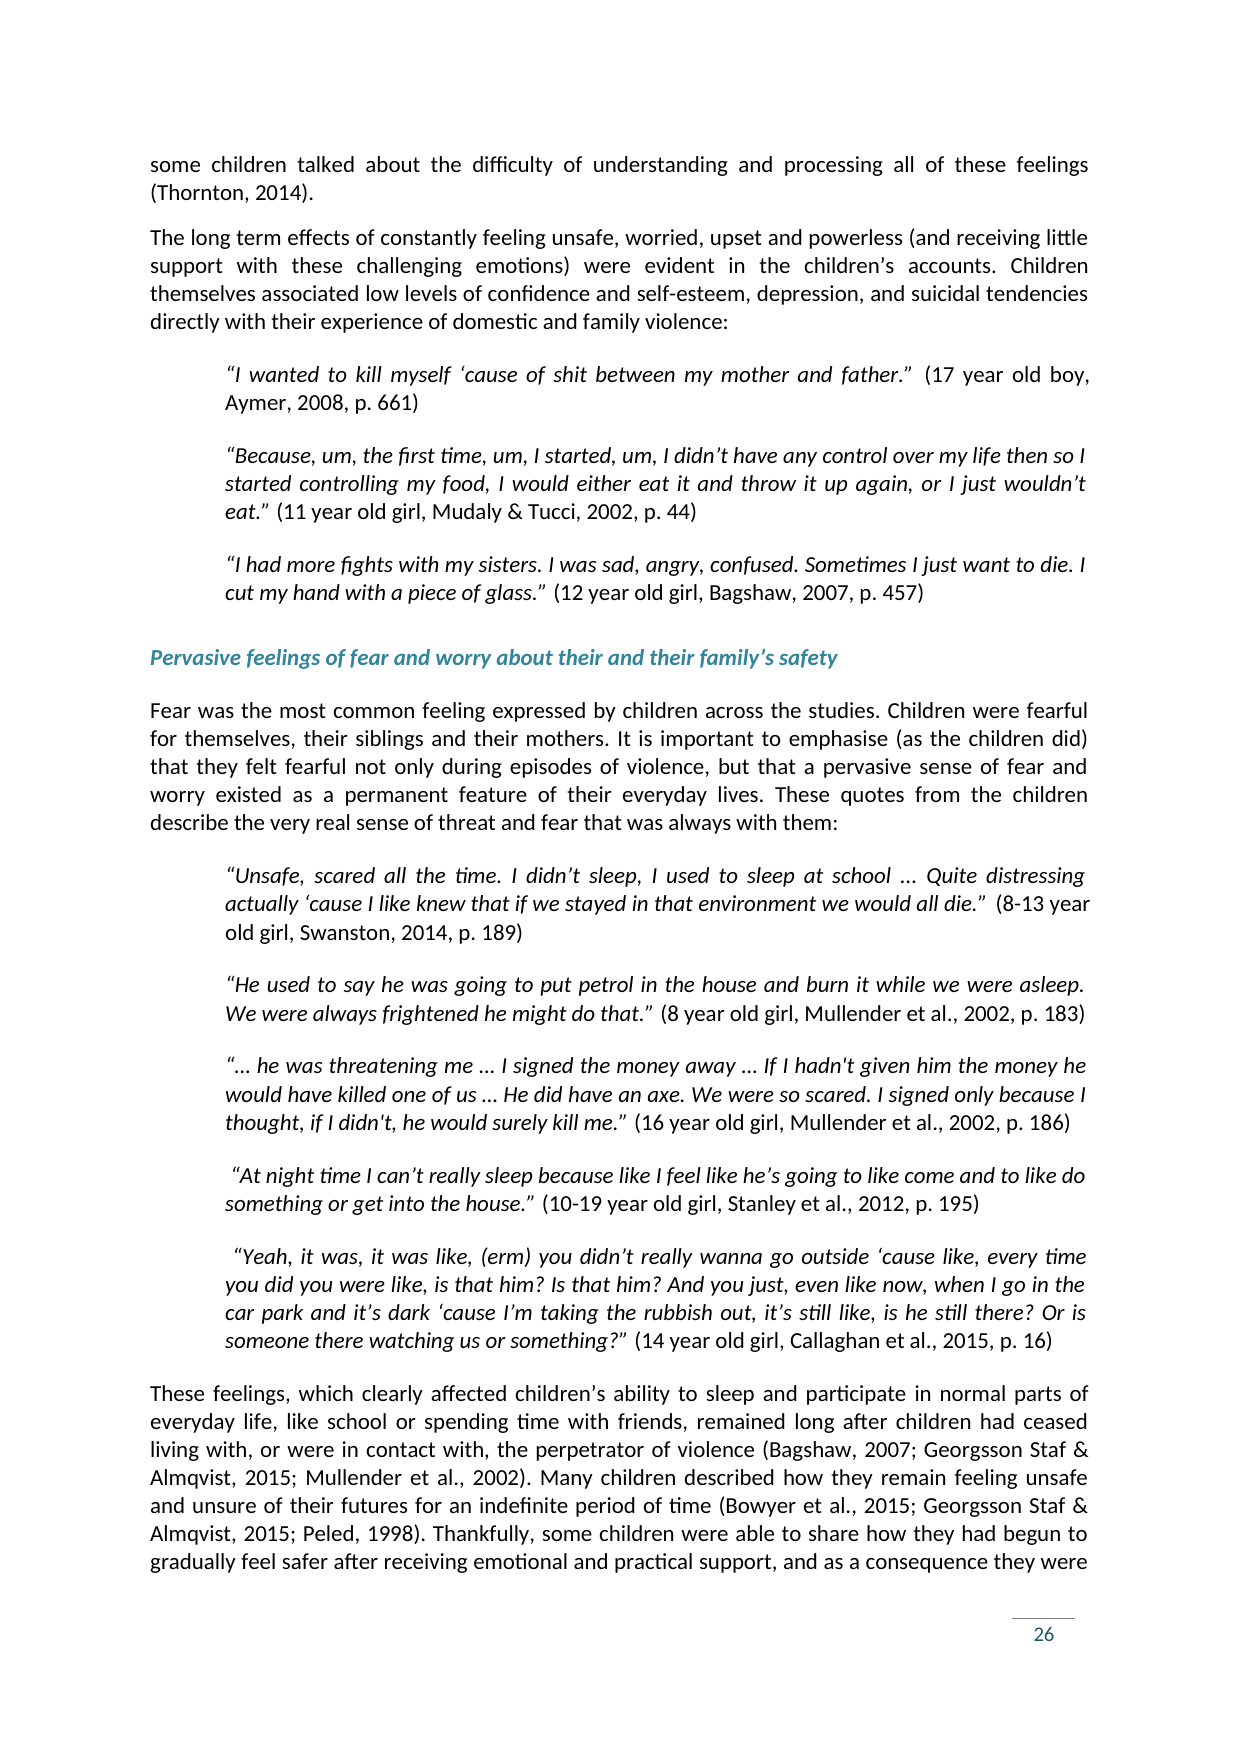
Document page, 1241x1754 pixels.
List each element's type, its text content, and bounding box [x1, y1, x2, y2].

text Fear was the most common feeling expressed by children across the studies. Children were fearful for themselves, their siblings and their mothers. It is important to emphasise (as the children did) that they felt fearful not only during episodes of violence, but that a pervasive sense of fear and worry existed as a permanent feature of their everyday lives. These quotes from the children describe the very real sense of threat and fear that was always with them: [150, 696, 1090, 837]
text “Unsafe, scared all the time. I didn’t sleep, I used to sleep at school ... Quite distressing actually ‘cause I like knew that if we stayed in that environment we would all die.” (8-13 year old girl, Swanston, 2014, p. 189) [225, 862, 1090, 946]
text The long term effects of constantly feeling unsafe, worried, upset and powerless (and receiving little support with these challenging emotions) were evident in the children’s accounts. Children themselves associated low levels of confidence and self-esteem, depression, and suicidal tendencies directly with their experience of domestic and family violence: [150, 223, 1090, 335]
text “Because, um, the first time, um, I started, um, I didn’t have any control over my life then so I started controlling my food, I would either eat it and throw it up again, or I just wouldn’t eat.” (11 year old girl, Mudaly & Tucci, 2002, p. 44) [225, 441, 1090, 525]
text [150, 150, 1090, 206]
text “… he was threatening me … I signed the money away … If I hadn't given him the money he would have killed one of us … He did have an axe. We were so scared. I signed only because I thought, if I didn't, he would surely kill me.” (16 year old girl, Mullender et al., 2002, p. 186) [225, 1052, 1090, 1136]
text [150, 1379, 1090, 1575]
text “At night time I can’t really sleep because like I feel like he’s going to like come and to like do something or get into the house.” (10-19 year old girl, Stanley et al., 2012, p. 195) [225, 1161, 1090, 1217]
text “I wanted to kill myself ‘cause of shit between my mother and father.” (17 year old boy, Aymer, 2008, p. 661) [225, 360, 1090, 416]
text “He used to say he was going to put petrol in the house and burn it while we were asleep. We were always frightened he might do that.” (8 year old girl, Mullender et al., 2002, p. 183) [225, 971, 1090, 1027]
text “Yeah, it was, it was like, (erm) you didn’t really wanna go outside ‘cause like, every time you did you were like, is that him? Is that him? And you just, even like now, when I go in the car park and it’s dark ‘cause I’m taking the rubbish out, it’s still like, is he still there? Or is someone there watching us or something?” (14 year old girl, Callaghan et al., 2015, p. 16) [225, 1242, 1090, 1354]
text “I had more fights with my sisters. I was sad, angry, confused. Sometimes I just want to die. I cut my hand with a piece of glass.” (12 year old girl, Bagshaw, 2007, p. 457) [225, 550, 1090, 606]
subtitle Pervasive feelings of fear and worry about their and their family’s safety [150, 643, 1090, 671]
